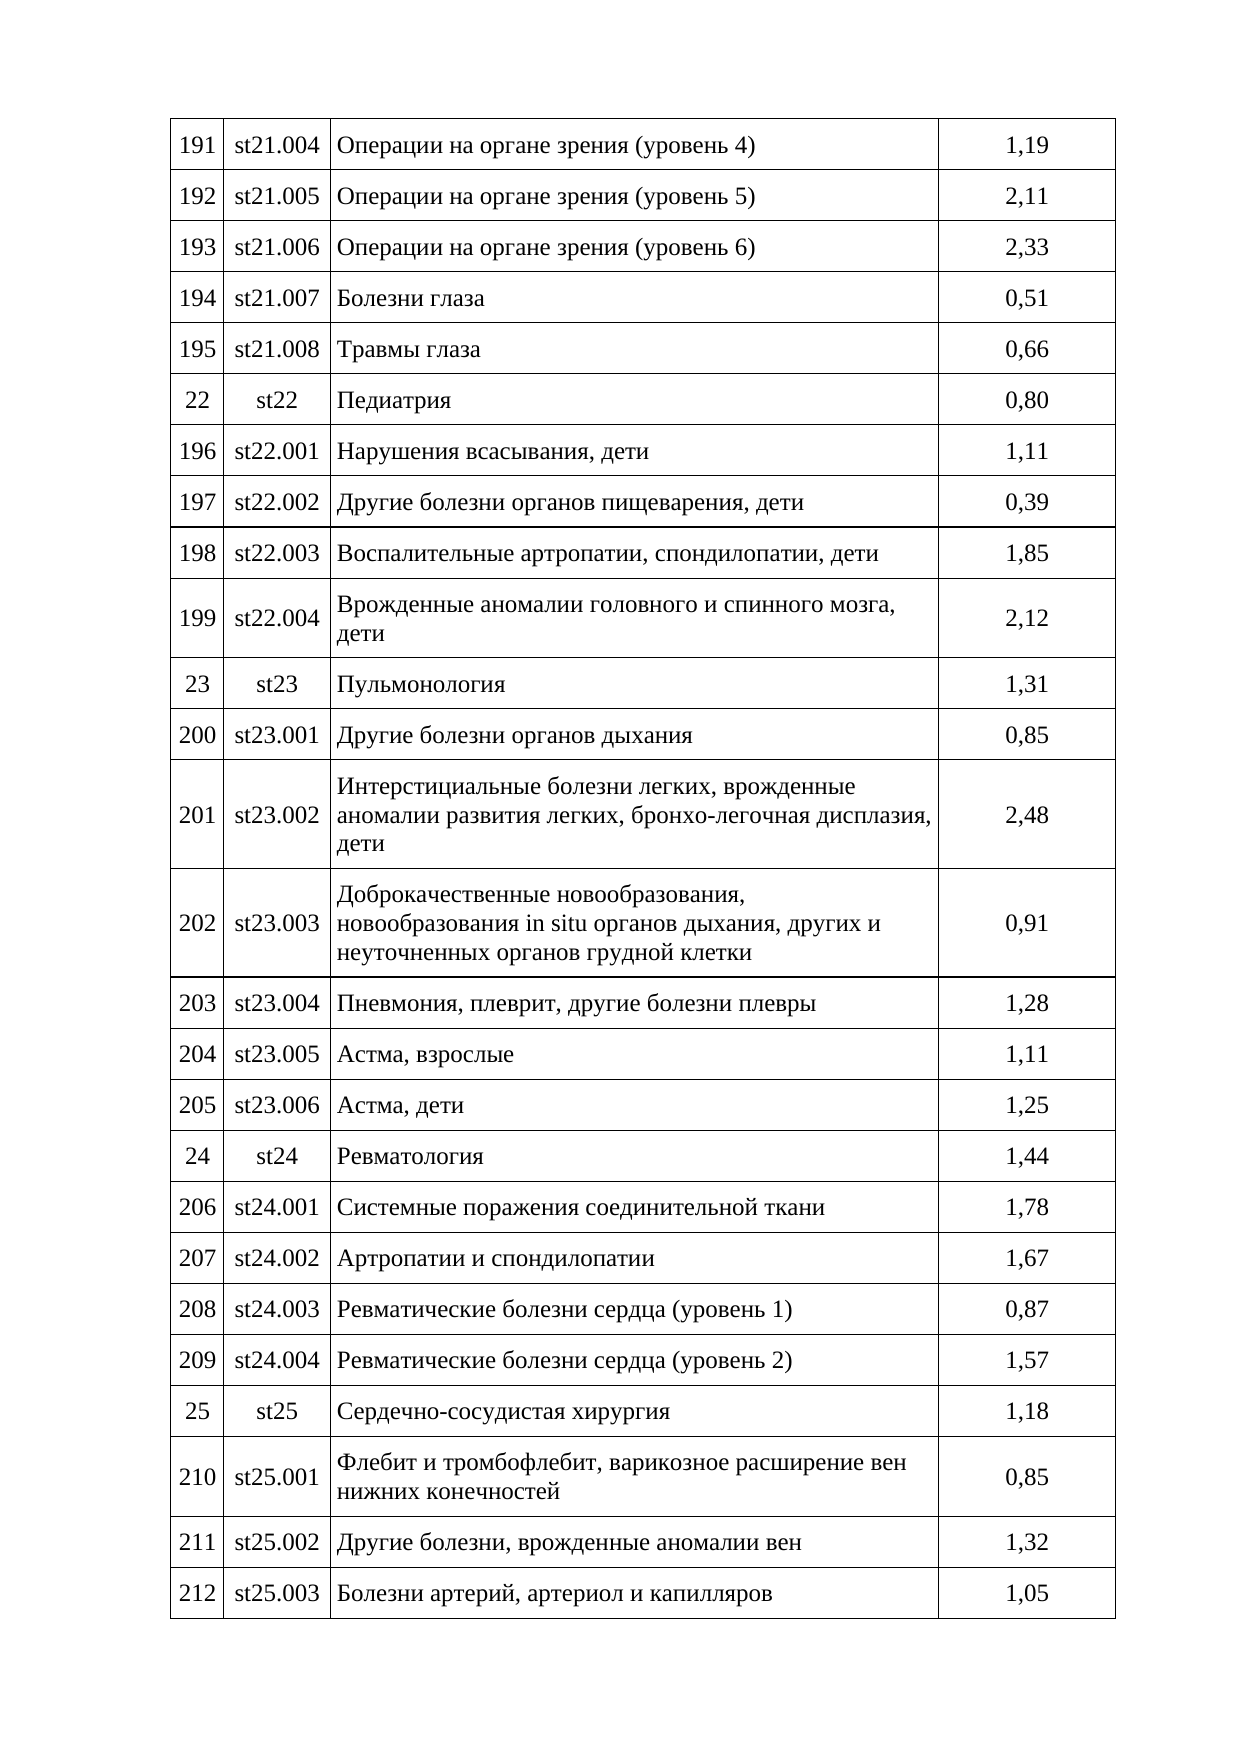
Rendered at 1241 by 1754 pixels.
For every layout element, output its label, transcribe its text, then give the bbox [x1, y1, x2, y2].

table_cell 1,32 [939, 1517, 1115, 1567]
table_cell Доброкачественные новообразования, новообразования in situ органов дыхания, других и неуточненных органов грудной клетки [331, 869, 938, 976]
table_cell 25 [171, 1386, 223, 1436]
table_cell 0,66 [939, 323, 1115, 373]
table_cell Ревматология [331, 1131, 938, 1181]
table_cell 194 [171, 272, 223, 322]
table_cell Пневмония, плеврит, другие болезни плевры [331, 978, 938, 1027]
table_cell 203 [171, 978, 223, 1027]
table_cell 191 [171, 119, 223, 169]
table_cell st24.001 [224, 1182, 330, 1232]
table_cell Нарушения всасывания, дети [331, 425, 938, 475]
table_cell Болезни артерий, артериол и капилляров [331, 1568, 938, 1618]
table_cell 1,28 [939, 978, 1115, 1027]
table_cell 211 [171, 1517, 223, 1567]
table_cell 197 [171, 476, 223, 526]
table_cell Другие болезни органов дыхания [331, 709, 938, 759]
table_cell Интерстициальные болезни легких, врожденные аномалии развития легких, бронхо-легочная дисплазия, дети [331, 760, 938, 868]
table_cell st22.004 [224, 579, 330, 657]
table_cell st21.008 [224, 323, 330, 373]
table_cell 198 [171, 528, 223, 577]
table_cell st24.002 [224, 1233, 330, 1283]
table_cell 193 [171, 221, 223, 271]
table_cell 1,44 [939, 1131, 1115, 1181]
table_cell 1,11 [939, 1029, 1115, 1078]
table_cell st22.003 [224, 528, 330, 577]
table_cell 1,31 [939, 658, 1115, 708]
table_cell Флебит и тромбофлебит, варикозное расширение вен нижних конечностей [331, 1437, 938, 1516]
table_cell 199 [171, 579, 223, 657]
table_cell 24 [171, 1131, 223, 1181]
table_cell 1,67 [939, 1233, 1115, 1283]
table_cell st22.001 [224, 425, 330, 475]
table_cell st23.003 [224, 869, 330, 976]
table_cell Другие болезни, врожденные аномалии вен [331, 1517, 938, 1567]
table_cell 0,85 [939, 709, 1115, 759]
table_cell 1,25 [939, 1080, 1115, 1129]
table_cell st23.006 [224, 1080, 330, 1129]
table_cell st21.006 [224, 221, 330, 271]
table_cell st24 [224, 1131, 330, 1181]
table_cell Другие болезни органов пищеварения, дети [331, 476, 938, 526]
table_cell 202 [171, 869, 223, 976]
table_cell 1,05 [939, 1568, 1115, 1618]
table_cell 212 [171, 1568, 223, 1618]
table_cell st23.005 [224, 1029, 330, 1078]
table_cell Операции на органе зрения (уровень 6) [331, 221, 938, 271]
table_cell st24.004 [224, 1335, 330, 1385]
table_cell st23.004 [224, 978, 330, 1027]
table_cell st25 [224, 1386, 330, 1436]
table_cell Травмы глаза [331, 323, 938, 373]
table_cell Педиатрия [331, 374, 938, 424]
table_cell Ревматические болезни сердца (уровень 1) [331, 1284, 938, 1334]
table_cell st22.002 [224, 476, 330, 526]
table_cell st25.002 [224, 1517, 330, 1567]
table_cell st21.007 [224, 272, 330, 322]
table_cell 206 [171, 1182, 223, 1232]
table_cell 0,85 [939, 1437, 1115, 1516]
table_cell 0,51 [939, 272, 1115, 322]
table_cell 195 [171, 323, 223, 373]
table_cell st25.003 [224, 1568, 330, 1618]
table_cell 2,33 [939, 221, 1115, 271]
table_cell 209 [171, 1335, 223, 1385]
table_cell 1,11 [939, 425, 1115, 475]
table_cell Ревматические болезни сердца (уровень 2) [331, 1335, 938, 1385]
table_cell 201 [171, 760, 223, 868]
table_cell st22 [224, 374, 330, 424]
table_cell 0,39 [939, 476, 1115, 526]
table_cell 2,11 [939, 170, 1115, 220]
table_cell 1,85 [939, 528, 1115, 577]
table_cell st21.004 [224, 119, 330, 169]
table_cell 192 [171, 170, 223, 220]
table_cell Астма, дети [331, 1080, 938, 1129]
table_cell 0,91 [939, 869, 1115, 976]
table_cell 2,48 [939, 760, 1115, 868]
table_cell st23 [224, 658, 330, 708]
table_cell 0,87 [939, 1284, 1115, 1334]
table_cell Артропатии и спондилопатии [331, 1233, 938, 1283]
table_cell 0,80 [939, 374, 1115, 424]
table_cell Болезни глаза [331, 272, 938, 322]
table_cell Пульмонология [331, 658, 938, 708]
table_cell Врожденные аномалии головного и спинного мозга, дети [331, 579, 938, 657]
table_cell 22 [171, 374, 223, 424]
table_cell 1,19 [939, 119, 1115, 169]
table_cell st23.002 [224, 760, 330, 868]
table_cell 205 [171, 1080, 223, 1129]
table_cell 1,18 [939, 1386, 1115, 1436]
table_cell 210 [171, 1437, 223, 1516]
table_cell st21.005 [224, 170, 330, 220]
table_cell Сердечно-сосудистая хирургия [331, 1386, 938, 1436]
table_cell Операции на органе зрения (уровень 5) [331, 170, 938, 220]
table_cell 2,12 [939, 579, 1115, 657]
table_cell st23.001 [224, 709, 330, 759]
table_cell st24.003 [224, 1284, 330, 1334]
table_cell 208 [171, 1284, 223, 1334]
table_cell 204 [171, 1029, 223, 1078]
table_cell Воспалительные артропатии, спондилопатии, дети [331, 528, 938, 577]
table_cell Системные поражения соединительной ткани [331, 1182, 938, 1232]
table_cell Операции на органе зрения (уровень 4) [331, 119, 938, 169]
table_cell 200 [171, 709, 223, 759]
table_cell 196 [171, 425, 223, 475]
table_cell st25.001 [224, 1437, 330, 1516]
table_cell Астма, взрослые [331, 1029, 938, 1078]
table_cell 1,78 [939, 1182, 1115, 1232]
table_cell 23 [171, 658, 223, 708]
table_cell 1,57 [939, 1335, 1115, 1385]
table_cell 207 [171, 1233, 223, 1283]
